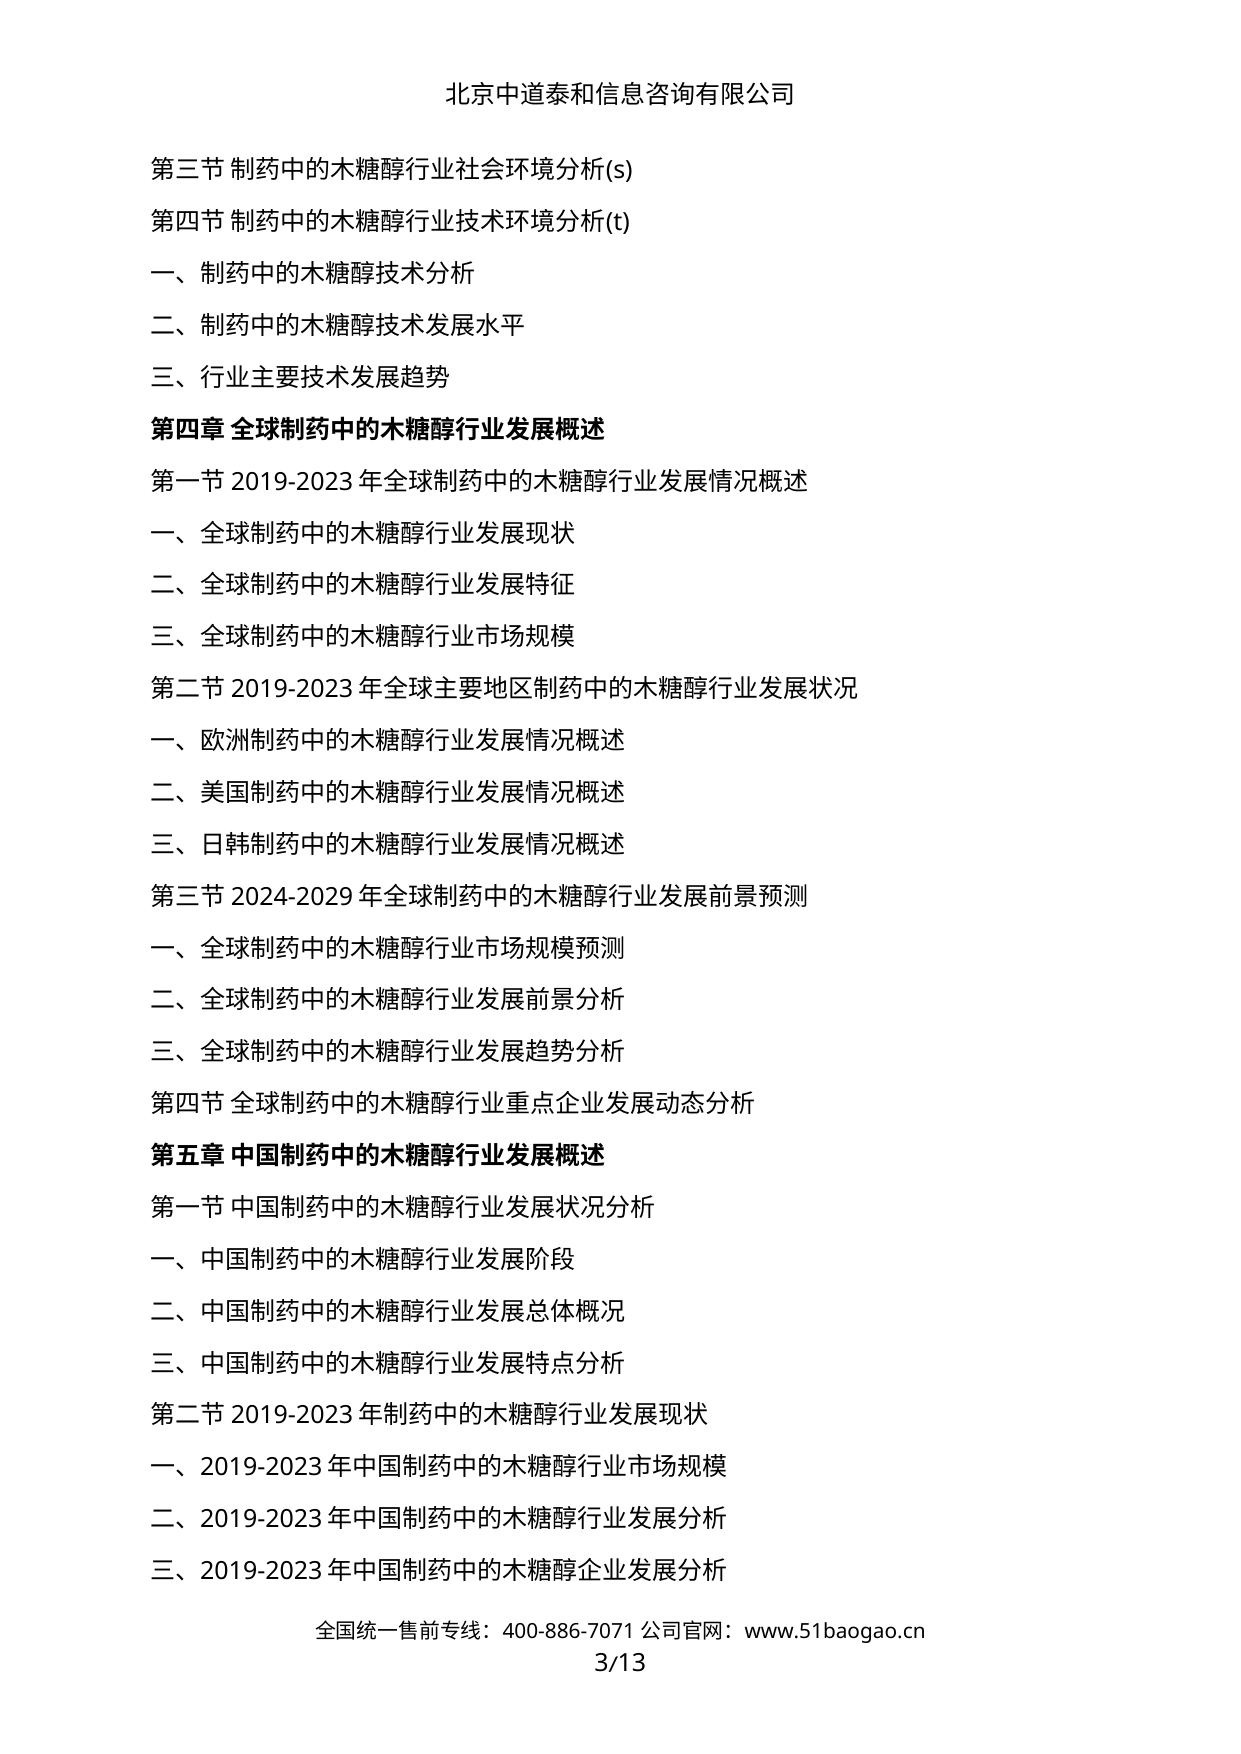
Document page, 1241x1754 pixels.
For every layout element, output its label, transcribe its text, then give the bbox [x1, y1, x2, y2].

text 第一节 2019-2023年全球制药中的木糖醇行业发展情况概述 [150, 461, 1090, 497]
text 第一节 中国制药中的木糖醇行业发展状况分析 [150, 1187, 1090, 1224]
text 一、中国制药中的木糖醇行业发展阶段 [150, 1239, 1090, 1276]
text 三、中国制药中的木糖醇行业发展特点分析 [150, 1343, 1090, 1379]
text 三、全球制药中的木糖醇行业发展趋势分析 [150, 1032, 1090, 1068]
text 三、全球制药中的木糖醇行业市场规模 [150, 617, 1090, 653]
text 二、全球制药中的木糖醇行业发展前景分析 [150, 980, 1090, 1016]
text 三、行业主要技术发展趋势 [150, 357, 1090, 394]
text 第四章 全球制药中的木糖醇行业发展概述 [150, 409, 1090, 446]
text 二、2019-2023年中国制药中的木糖醇行业发展分析 [150, 1499, 1090, 1535]
text 二、中国制药中的木糖醇行业发展总体概况 [150, 1291, 1090, 1327]
text 第二节 2019-2023年全球主要地区制药中的木糖醇行业发展状况 [150, 669, 1090, 705]
text 一、全球制药中的木糖醇行业市场规模预测 [150, 928, 1090, 964]
text 二、美国制药中的木糖醇行业发展情况概述 [150, 772, 1090, 809]
text 二、全球制药中的木糖醇行业发展特征 [150, 565, 1090, 601]
text 第四节 全球制药中的木糖醇行业重点企业发展动态分析 [150, 1084, 1090, 1120]
text 一、欧洲制药中的木糖醇行业发展情况概述 [150, 721, 1090, 757]
text 一、制药中的木糖醇技术分析 [150, 254, 1090, 290]
text 二、制药中的木糖醇技术发展水平 [150, 306, 1090, 342]
text 第五章 中国制药中的木糖醇行业发展概述 [150, 1136, 1090, 1172]
text 第三节 2024-2029年全球制药中的木糖醇行业发展前景预测 [150, 876, 1090, 912]
text 第二节 2019-2023年制药中的木糖醇行业发展现状 [150, 1395, 1090, 1431]
text 一、全球制药中的木糖醇行业发展现状 [150, 513, 1090, 549]
text 三、日韩制药中的木糖醇行业发展情况概述 [150, 824, 1090, 861]
text 三、2019-2023年中国制药中的木糖醇企业发展分析 [150, 1551, 1090, 1587]
text 第三节 制药中的木糖醇行业社会环境分析(s) [150, 150, 1090, 186]
text 第四节 制药中的木糖醇行业技术环境分析(t) [150, 202, 1090, 238]
text 一、2019-2023年中国制药中的木糖醇行业市场规模 [150, 1447, 1090, 1483]
